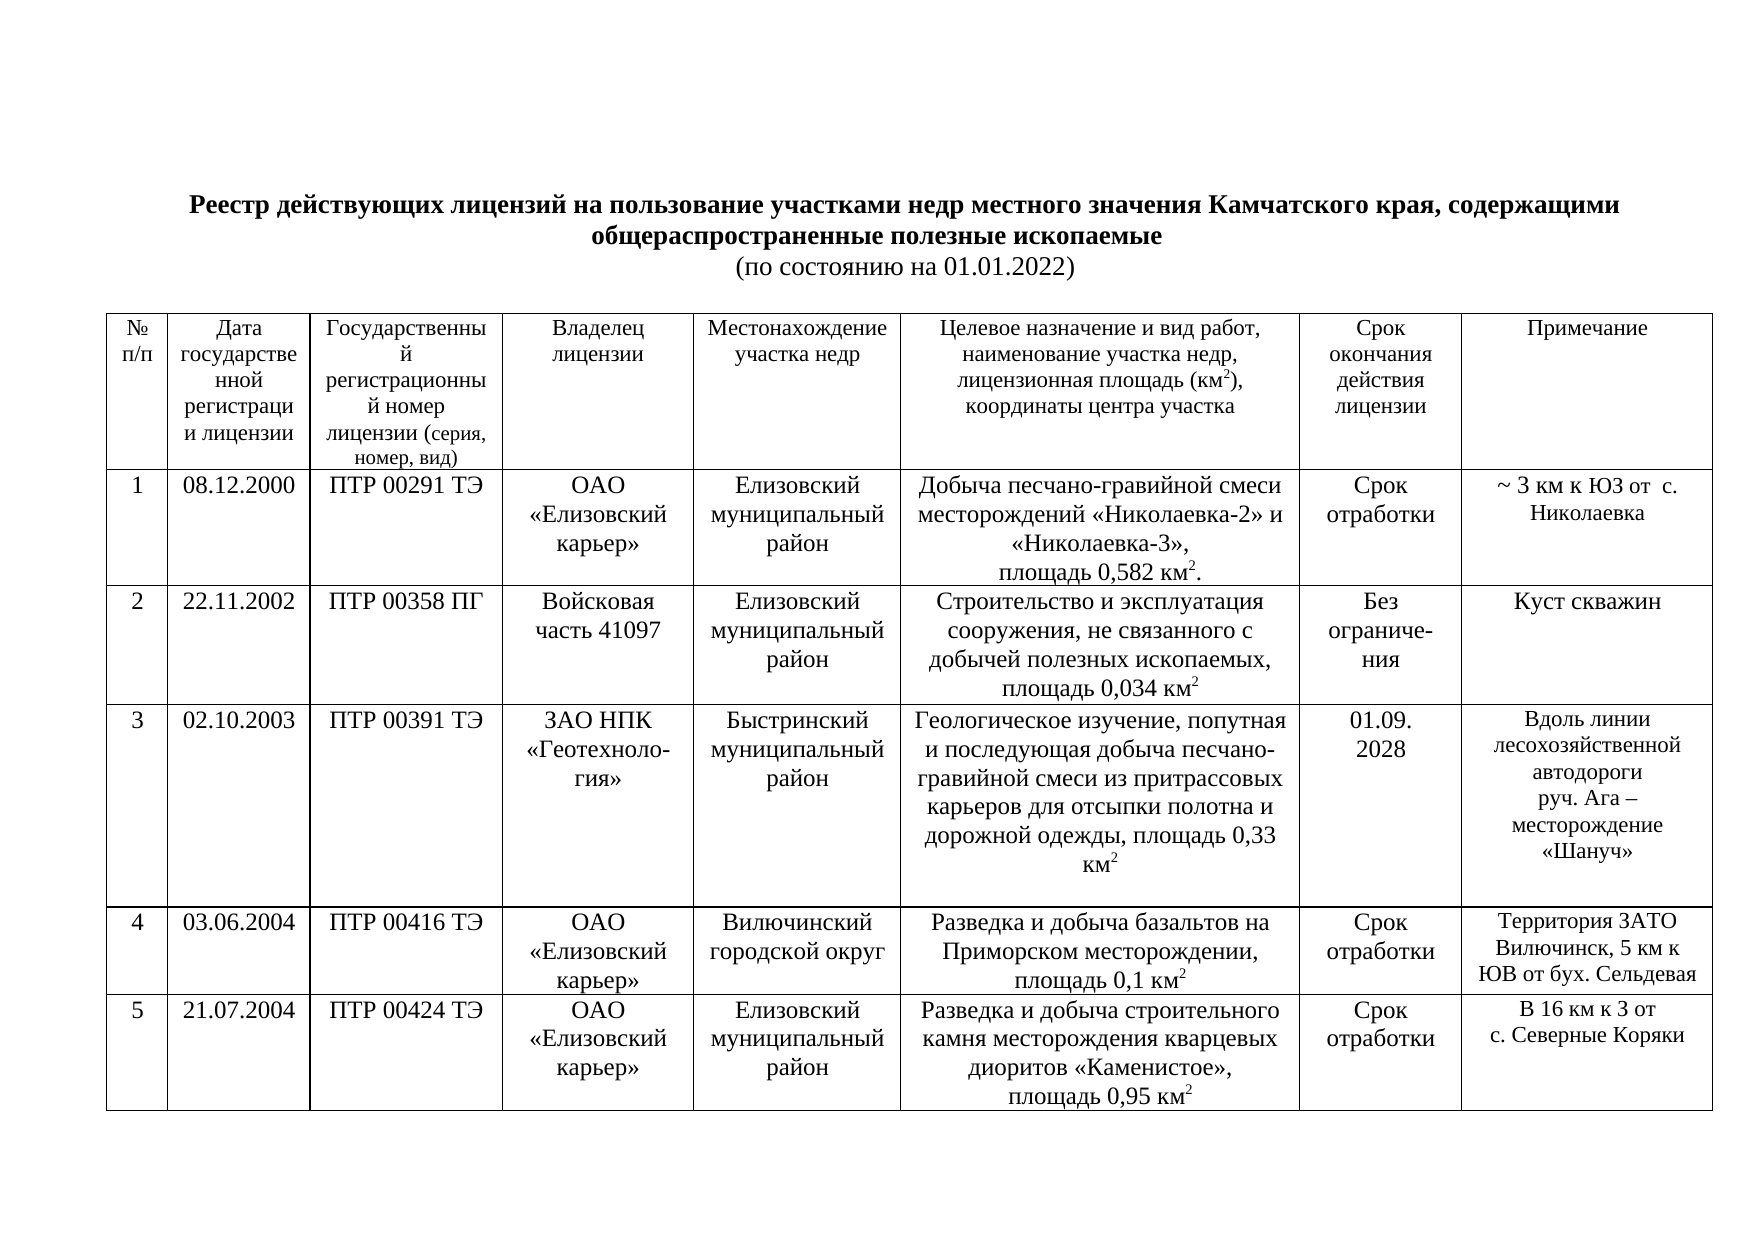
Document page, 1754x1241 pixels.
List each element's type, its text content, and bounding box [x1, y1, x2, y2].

table_cell Быстринский муниципальный район [694, 705, 900, 906]
table_cell ПТР 00358 ПГ [311, 586, 502, 704]
table_cell ПТР 00424 ТЭ [311, 995, 502, 1110]
table_cell Елизовский муниципальный район [694, 586, 900, 704]
text (по состоянию на 01.01.2022) [118, 250, 1636, 281]
table_header № п/п [107, 314, 167, 469]
table_cell ОАО «Елизовский карьер» [503, 470, 693, 585]
table_cell ЗАО НПК «Геотехноло-гия» [503, 705, 693, 906]
table_cell Добыча песчано-гравийной смеси месторождений «Николаевка-2» и «Николаевка-3», площадь 0,582 км2. [901, 470, 1299, 585]
table_cell 22.11.2002 [168, 586, 309, 704]
table_cell Вилючинский городской округ [694, 908, 900, 994]
table_header Целевое назначение и вид работ, наименование участка недр, лицензионная площадь (км2), координаты центра участка [901, 314, 1299, 469]
table_cell ПТР 00416 ТЭ [311, 908, 502, 994]
table_cell 3 [107, 705, 167, 906]
table_cell Строительство и эксплуатация сооружения, не связанного с добычей полезных ископаемых, площадь 0,034 км2 [901, 586, 1299, 704]
table_cell В 16 км к З от с. Северные Коряки [1462, 995, 1712, 1110]
table_header Местонахождение участка недр [694, 314, 900, 469]
table_cell ПТР 00291 ТЭ [311, 470, 502, 585]
table_cell 4 [107, 908, 167, 994]
table_cell Куст скважин [1462, 586, 1712, 704]
table_cell Срок отработки [1300, 470, 1461, 585]
table_header Срок окончания действия лицензии [1300, 314, 1461, 469]
table_cell 03.06.2004 [168, 908, 309, 994]
table_cell ~ 3 км к ЮЗ от с. Николаевка [1462, 470, 1712, 585]
table_cell 01.09. 2028 [1300, 705, 1461, 906]
table_cell 5 [107, 995, 167, 1110]
table_header Примечание [1462, 314, 1712, 469]
table_cell Геологическое изучение, попутная и последующая добыча песчано-гравийной смеси из притрассовых карьеров для отсыпки полотна и дорожной одежды, площадь 0,33 км2 [901, 705, 1299, 906]
table_cell Елизовский муниципальный район [694, 995, 900, 1110]
table_header Государственный регистрационный номер лицензии (серия, номер, вид) [311, 314, 502, 469]
table_cell ПТР 00391 ТЭ [311, 705, 502, 906]
table_cell Срок отработки [1300, 908, 1461, 994]
table_cell Срок отработки [1300, 995, 1461, 1110]
table_cell Разведка и добыча строительного камня месторождения кварцевых диоритов «Каменистое», площадь 0,95 км2 [901, 995, 1299, 1110]
table_cell 02.10.2003 [168, 705, 309, 906]
table_cell Без ограниче-ния [1300, 586, 1461, 704]
table_cell 08.12.2000 [168, 470, 309, 585]
table_cell 21.07.2004 [168, 995, 309, 1110]
table_cell ОАО «Елизовский карьер» [503, 995, 693, 1110]
table_cell Территория ЗАТО Вилючинск, 5 км к ЮВ от бух. Сельдевая [1462, 908, 1712, 994]
table_header Владелец лицензии [503, 314, 693, 469]
table_cell 2 [107, 586, 167, 704]
table_header Дата государственной регистрации лицензии [168, 314, 309, 469]
table_cell Вдоль линии лесохозяйственной автодороги руч. Ага – месторождение «Шануч» [1462, 705, 1712, 906]
table_cell 1 [107, 470, 167, 585]
text Реестр действующих лицензий на пользование участками недр местного значения Камчатского края, содержащими общераспространенные полезные ископаемые [118, 188, 1636, 250]
table_cell Елизовский муниципальный район [694, 470, 900, 585]
table_cell ОАО «Елизовский карьер» [503, 908, 693, 994]
table_cell Войсковая часть 41097 [503, 586, 693, 704]
table_cell Разведка и добыча базальтов на Приморском месторождении, площадь 0,1 км2 [901, 908, 1299, 994]
